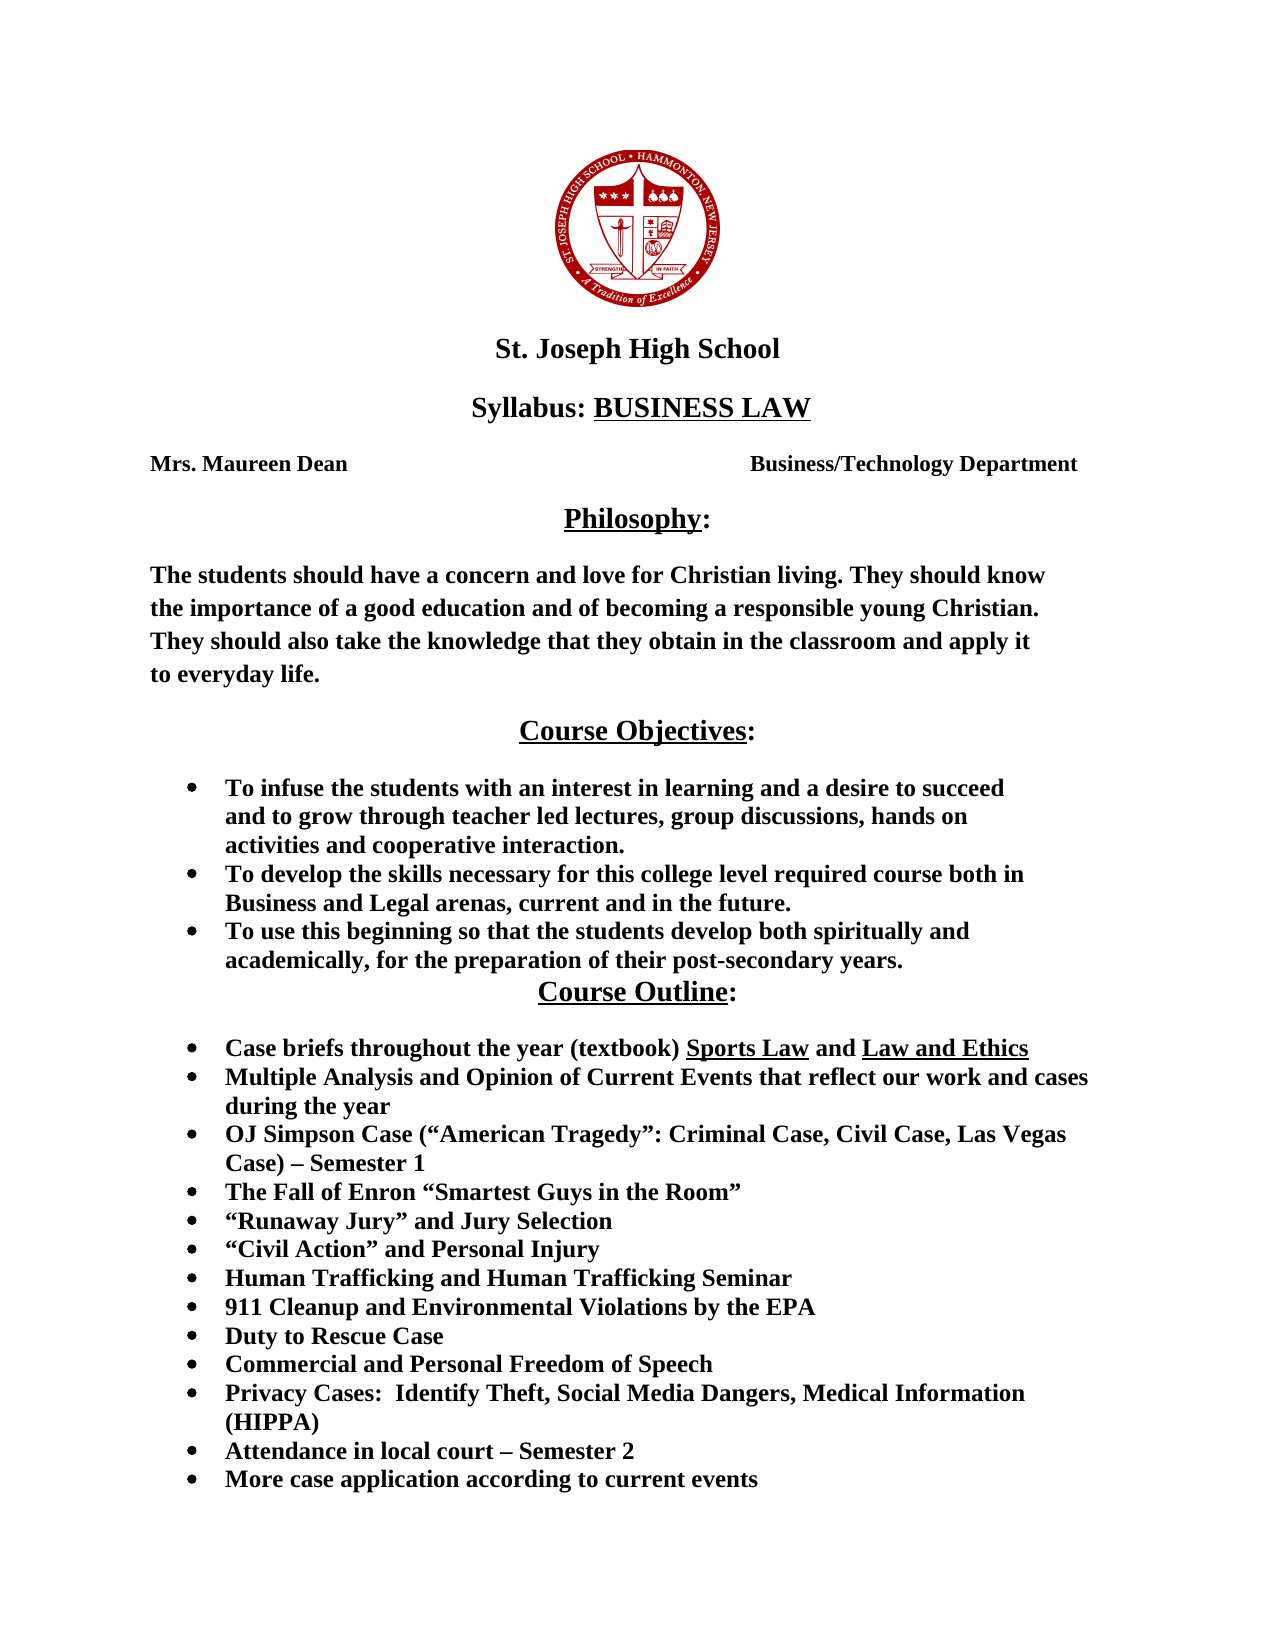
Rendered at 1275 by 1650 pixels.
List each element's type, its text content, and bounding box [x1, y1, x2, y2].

picture [555, 150, 720, 307]
list Commercial and Personal Freedom of Speech [187, 1349, 1125, 1378]
list To infuse the students with an interest in learning and a desire to succeed and to grow through teacher led lectures, group discussions, hands on activities and cooperative interaction. [187, 773, 1050, 859]
list Multiple Analysis and Opinion of Current Events that reflect our work and cases during the year [187, 1062, 1125, 1119]
text Course Outline: [150, 974, 1125, 1007]
text The students should have a concern and love for Christian living. They should know the importance of a good education and of becoming a responsible young Christian. They should also take the knowledge that they obtain in the classroom and apply it to everyday life. [150, 560, 1050, 688]
list Human Trafficking and Human Trafficking Seminar [187, 1263, 1125, 1292]
list “Civil Action” and Personal Injury [187, 1234, 1125, 1263]
text Syllabus: BUSINESS LAW [150, 391, 1125, 424]
text St. Joseph High School [150, 331, 1125, 365]
text Philosophy: [225, 501, 1050, 534]
list 911 Cleanup and Environmental Violations by the EPA [187, 1292, 1125, 1321]
list Attendance in local court – Semester 2 [187, 1436, 1125, 1464]
list Duty to Rescue Case [187, 1321, 1125, 1349]
list More case application according to current events [187, 1464, 1125, 1493]
list The Fall of Enron “Smartest Guys in the Room” [187, 1177, 1125, 1206]
list To develop the skills necessary for this college level required course both in Business and Legal arenas, current and in the future. [187, 859, 1050, 916]
list Case briefs throughout the year (textbook) Sports Law and Law and Ethics [187, 1033, 1125, 1062]
list OJ Simpson Case (“American Tragedy”: Criminal Case, Civil Case, Las Vegas Case) – Semester 1 [187, 1119, 1125, 1177]
list To use this beginning so that the students develop both spiritually and academically, for the preparation of their post-secondary years. [187, 916, 1050, 974]
text Mrs. Maureen Dean Business/Technology Department [150, 450, 1125, 476]
list “Runaway Jury” and Jury Selection [187, 1206, 1125, 1234]
list Privacy Cases: Identify Theft, Social Media Dangers, Medical Information (HIPPA) [187, 1378, 1125, 1436]
text Course Objectives: [150, 713, 1125, 747]
